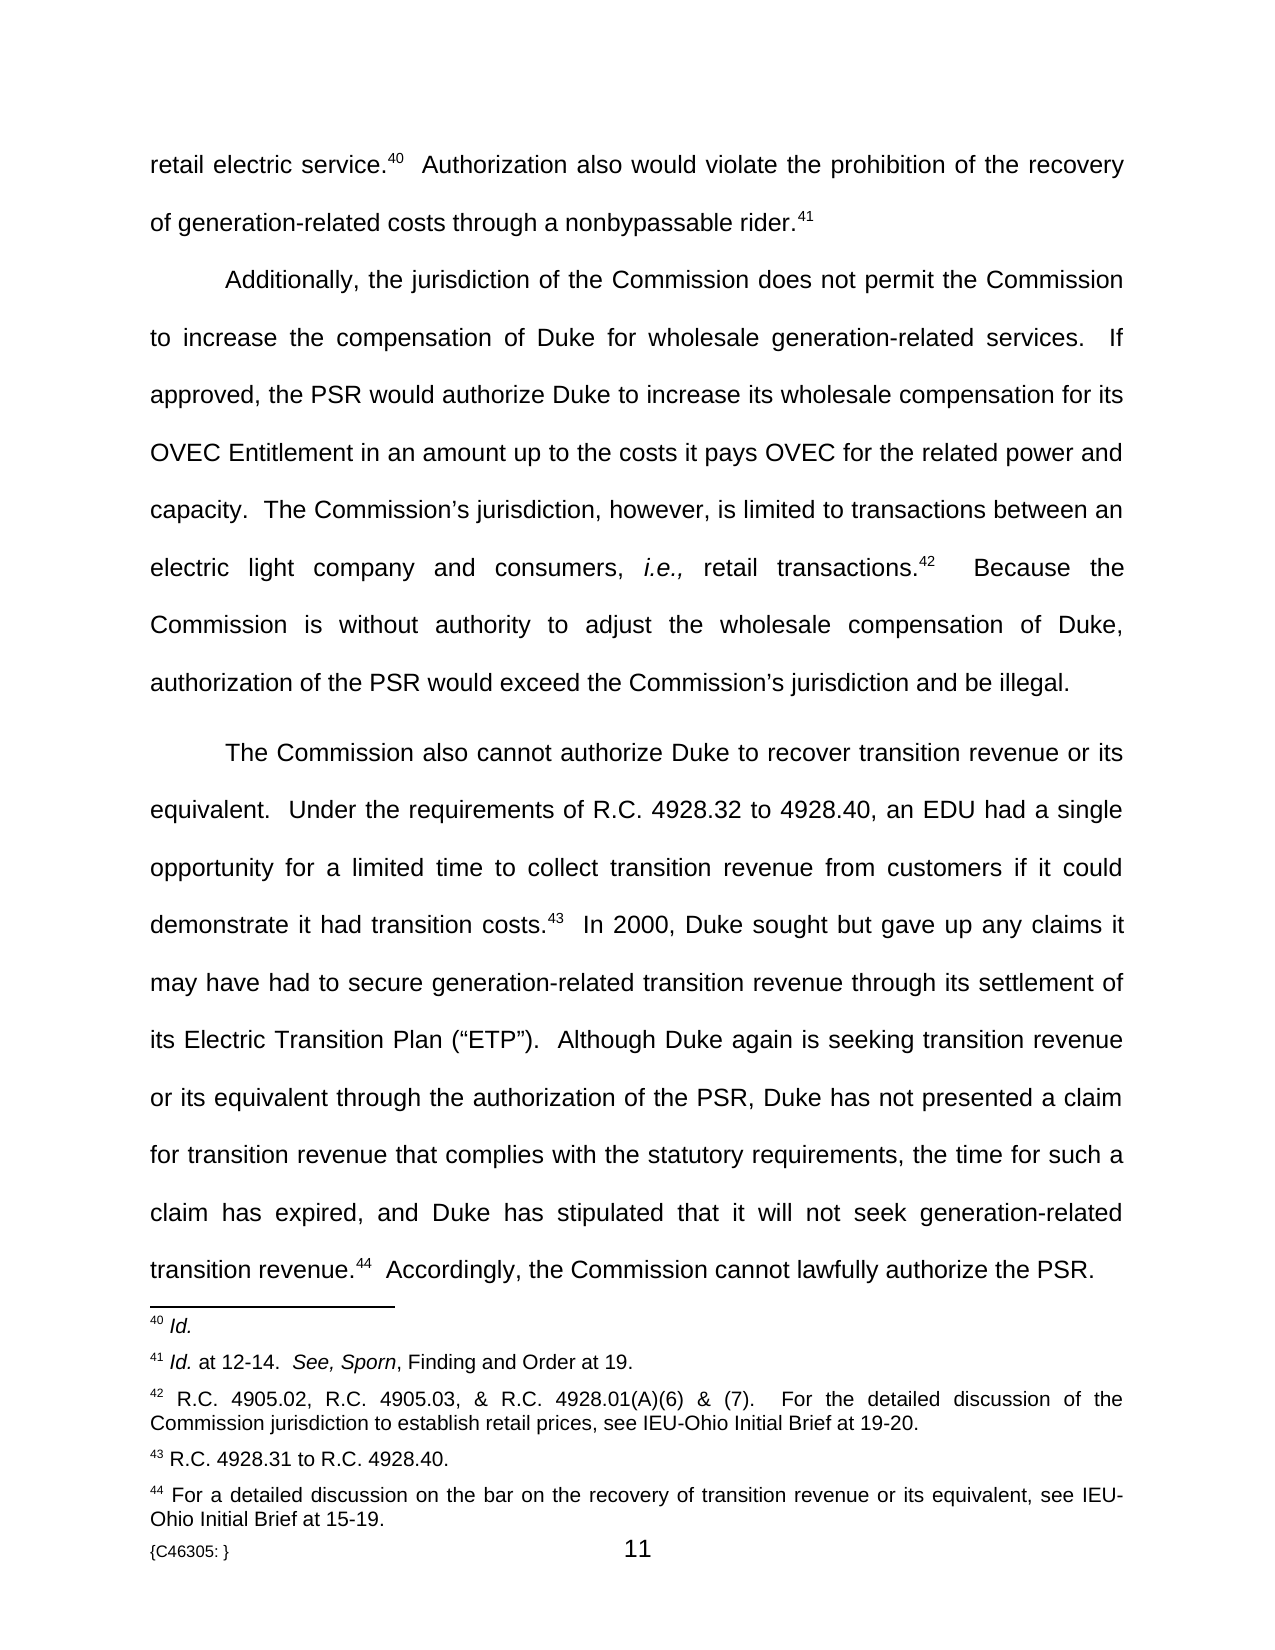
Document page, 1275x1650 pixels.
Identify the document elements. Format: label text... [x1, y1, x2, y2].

text The Commission also cannot authorize Duke to recover transition revenue or its equivalent. Under the requirements of R.C. 4928.32 to 4928.40, an EDU had a single opportunity for a limited time to collect transition revenue from customers if it could demonstrate it had transition costs. In 2000, Duke sought but gave up any claims it may have had to secure generation-related transition revenue through its settlement of its Electric Transition Plan (“ETP”). Although Duke again is seeking transition revenue or its equivalent through the authorization of the PSR, Duke has not presented a claim for transition revenue that complies with the statutory requirements, the time for such a claim has expired, and Duke has stipulated that it will not seek generation-related transition revenue. Accordingly, the Commission cannot lawfully authorize the PSR. [150, 737, 1125, 1284]
text Additionally, the jurisdiction of the Commission does not permit the Commission to increase the compensation of Duke for wholesale generation-related services. If approved, the PSR would authorize Duke to increase its wholesale compensation for its OVEC Entitlement in an amount up to the costs it pays OVEC for the related power and capacity. The Commission’s jurisdiction, however, is limited to transactions between an electric light company and consumers, i.e., retail transactions. Because the Commission is without authority to adjust the wholesale compensation of Duke, authorization of the PSR would exceed the Commission’s jurisdiction and be illegal. [150, 265, 1125, 696]
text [150, 150, 1125, 236]
